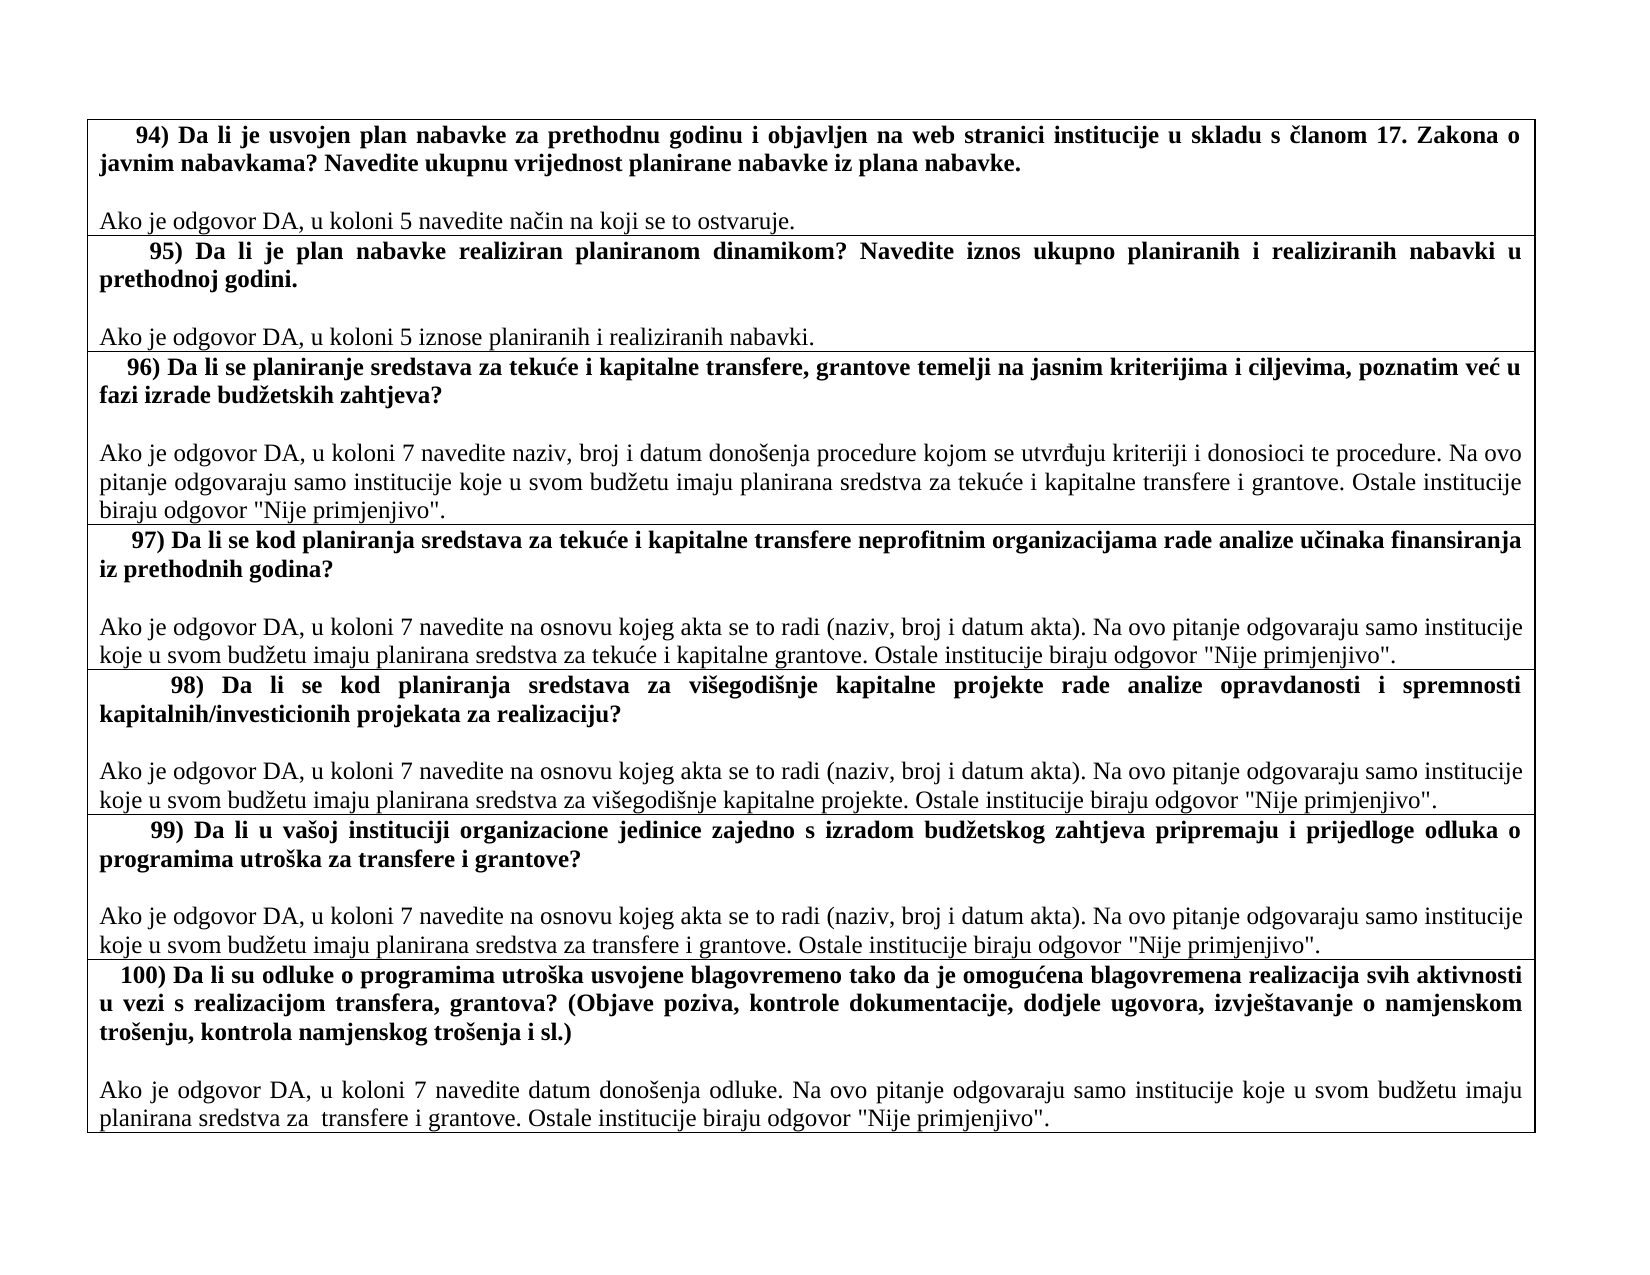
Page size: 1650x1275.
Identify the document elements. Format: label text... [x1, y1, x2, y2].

table_cell 99) Da li u vašoj instituciji organizacione jedinice zajedno s izradom budžetskog zahtjeva pripremaju i prijedloge odluka o programima utroška za transfere i grantove? Ako je odgovor DA, u koloni 7 navedite na osnovu kojeg akta se to radi (naziv, broj i datum akta). Na ovo pitanje odgovaraju samo institucije koje u svom budžetu imaju planirana sredstva za transfere i grantove. Ostale institucije biraju odgovor "Nije primjenjivo". [88, 815, 1534, 959]
table_cell 94) Da li je usvojen plan nabavke za prethodnu godinu i objavljen na web stranici institucije u skladu s članom 17. Zakona o javnim nabavkama? Navedite ukupnu vrijednost planirane nabavke iz plana nabavke. Ako je odgovor DA, u koloni 5 navedite način na koji se to ostvaruje. [88, 120, 1534, 235]
table_cell 97) Da li se kod planiranja sredstava za tekuće i kapitalne transfere neprofitnim organizacijama rade analize učinaka finansiranja iz prethodnih godina? Ako je odgovor DA, u koloni 7 navedite na osnovu kojeg akta se to radi (naziv, broj i datum akta). Na ovo pitanje odgovaraju samo institucije koje u svom budžetu imaju planirana sredstva za tekuće i kapitalne grantove. Ostale institucije biraju odgovor "Nije primjenjivo". [88, 525, 1534, 669]
table_cell 96) Da li se planiranje sredstava za tekuće i kapitalne transfere, grantove temelji na jasnim kriterijima i ciljevima, poznatim već u fazi izrade budžetskih zahtjeva? Ako je odgovor DA, u koloni 7 navedite naziv, broj i datum donošenja procedure kojom se utvrđuju kriteriji i donosioci te procedure. Na ovo pitanje odgovaraju samo institucije koje u svom budžetu imaju planirana sredstva za tekuće i kapitalne transfere i grantove. Ostale institucije biraju odgovor "Nije primjenjivo". [88, 352, 1534, 524]
table_cell 95) Da li je plan nabavke realiziran planiranom dinamikom? Navedite iznos ukupno planiranih i realiziranih nabavki u prethodnoj godini. Ako je odgovor DA, u koloni 5 iznose planiranih i realiziranih nabavki. [88, 236, 1534, 351]
table_cell 98) Da li se kod planiranja sredstava za višegodišnje kapitalne projekte rade analize opravdanosti i spremnosti kapitalnih/investicionih projekata za realizaciju? Ako je odgovor DA, u koloni 7 navedite na osnovu kojeg akta se to radi (naziv, broj i datum akta). Na ovo pitanje odgovaraju samo institucije koje u svom budžetu imaju planirana sredstva za višegodišnje kapitalne projekte. Ostale institucije biraju odgovor "Nije primjenjivo". [88, 670, 1534, 814]
table_cell 100) Da li su odluke o programima utroška usvojene blagovremeno tako da je omogućena blagovremena realizacija svih aktivnosti u vezi s realizacijom transfera, grantova? (Objave poziva, kontrole dokumentacije, dodjele ugovora, izvještavanje o namjenskom trošenju, kontrola namjenskog trošenja i sl.) Ako je odgovor DA, u koloni 7 navedite datum donošenja odluke. Na ovo pitanje odgovaraju samo institucije koje u svom budžetu imaju planirana sredstva za transfere i grantove. Ostale institucije biraju odgovor "Nije primjenjivo". [88, 960, 1534, 1132]
